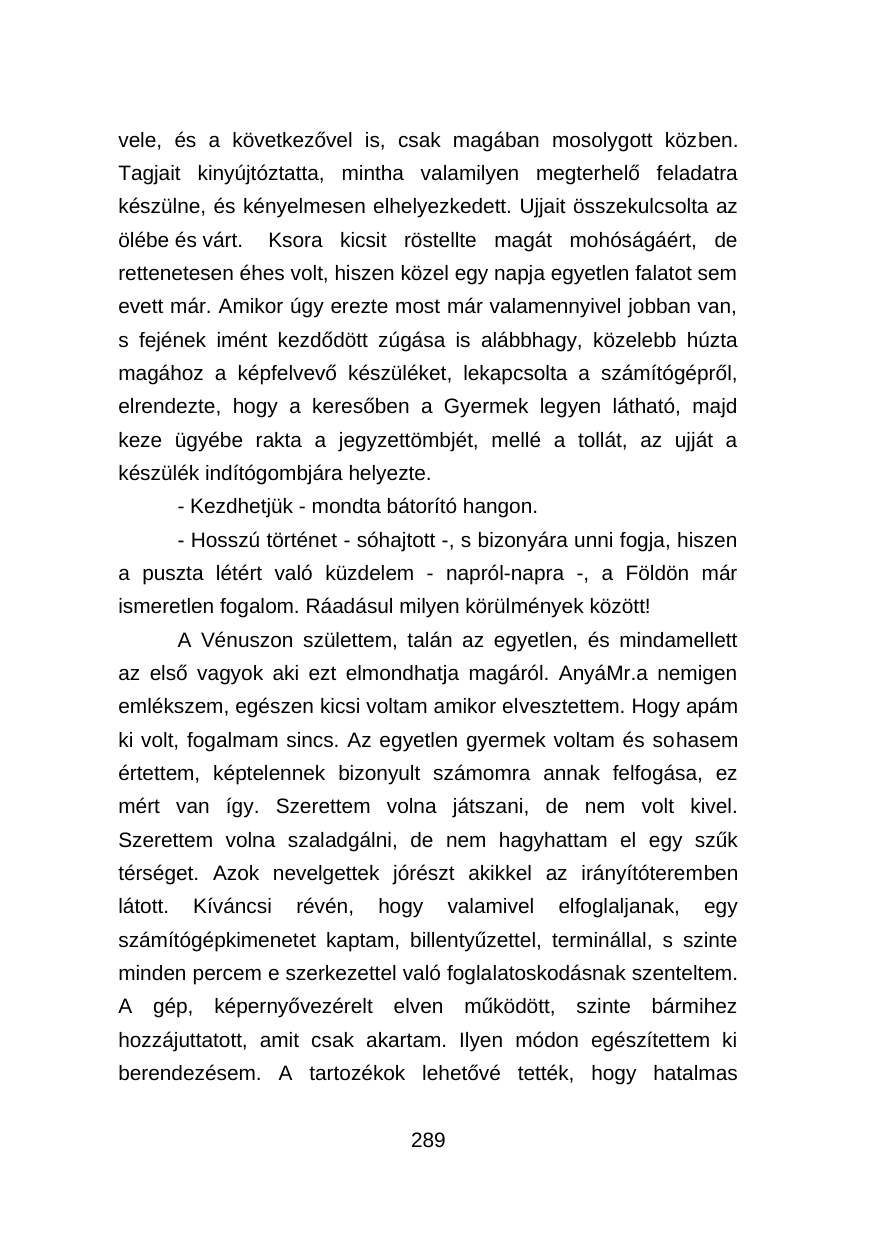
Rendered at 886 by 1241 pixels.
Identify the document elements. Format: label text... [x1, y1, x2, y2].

text - Hosszú történet - sóhajtott -, s bizonyára unni fogja, hiszen a puszta létért való küzdelem - napról-napra -, a Földön már ismeretlen fogalom. Ráadásul milyen körülmények között! [118, 518, 738, 618]
text - Kezdhetjük - mondta bátorító hangon. [118, 485, 738, 518]
